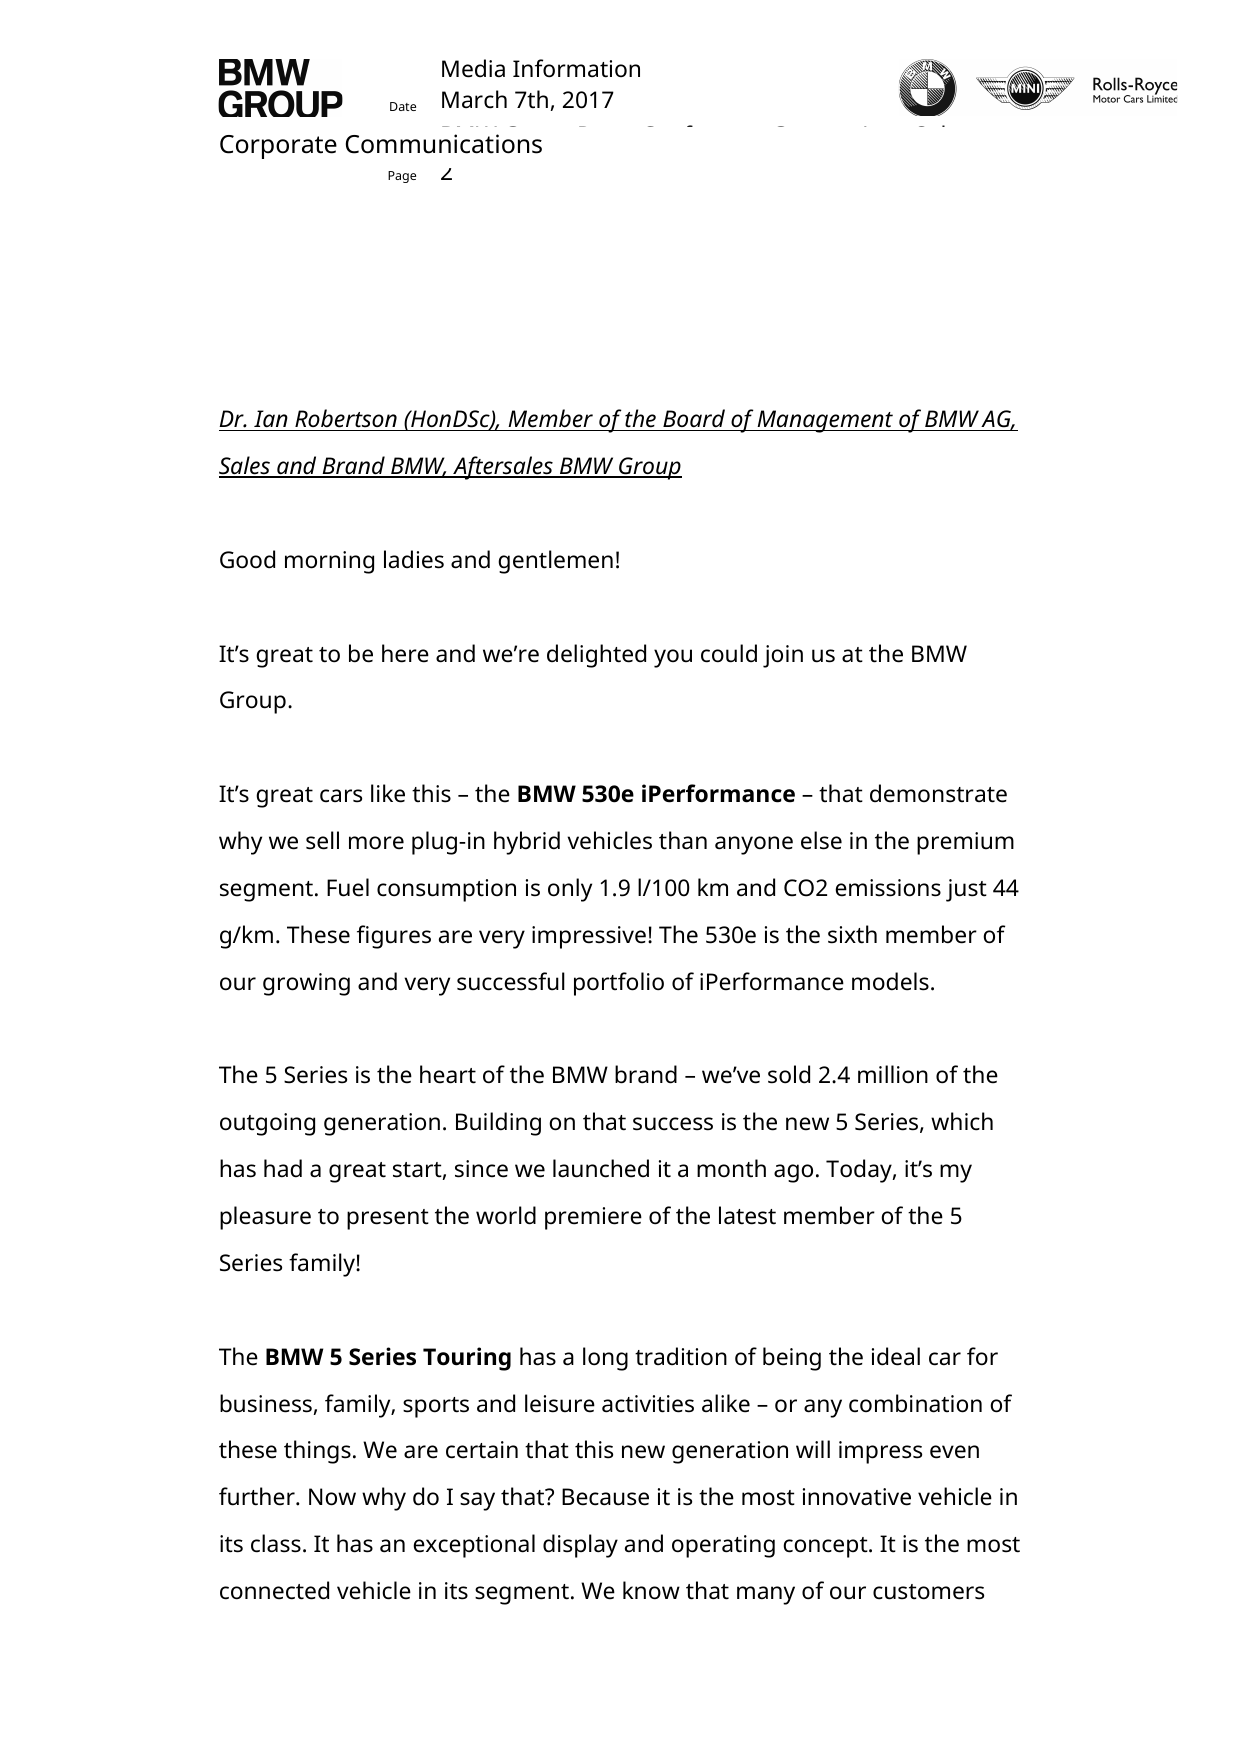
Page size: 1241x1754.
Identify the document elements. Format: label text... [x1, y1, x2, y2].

text The 5 Series is the heart of the BMW brand – we’ve sold 2.4 million of the outgoing generation. Building on that success is the new 5 Series, which has had a great start, since we launched it a month ago. Today, it’s my pleasure to present the world premiere of the latest member of the 5 Series family! [218, 1059, 1022, 1278]
text Good morning ladies and gentlemen! [218, 544, 1022, 575]
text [218, 1341, 1022, 1606]
text Dr. Ian Robertson (HonDSc), Member of the Board of Management of BMW AG, Sales and Brand BMW, Aftersales BMW Group [218, 403, 1022, 481]
picture [218, 59, 343, 116]
text It’s great cars like this – the BMW 530e iPerformance – that demonstrate why we sell more plug-in hybrid vehicles than anyone else in the premium segment. Fuel consumption is only 1.9 l/100 km and CO2 emissions just 44 g/km. These figures are very impressive! The 530e is the sixth member of our growing and very successful portfolio of iPerformance models. [218, 778, 1022, 997]
text It’s great to be here and we’re delighted you could join us at the BMW Group. [218, 637, 1022, 716]
picture [898, 59, 1177, 116]
